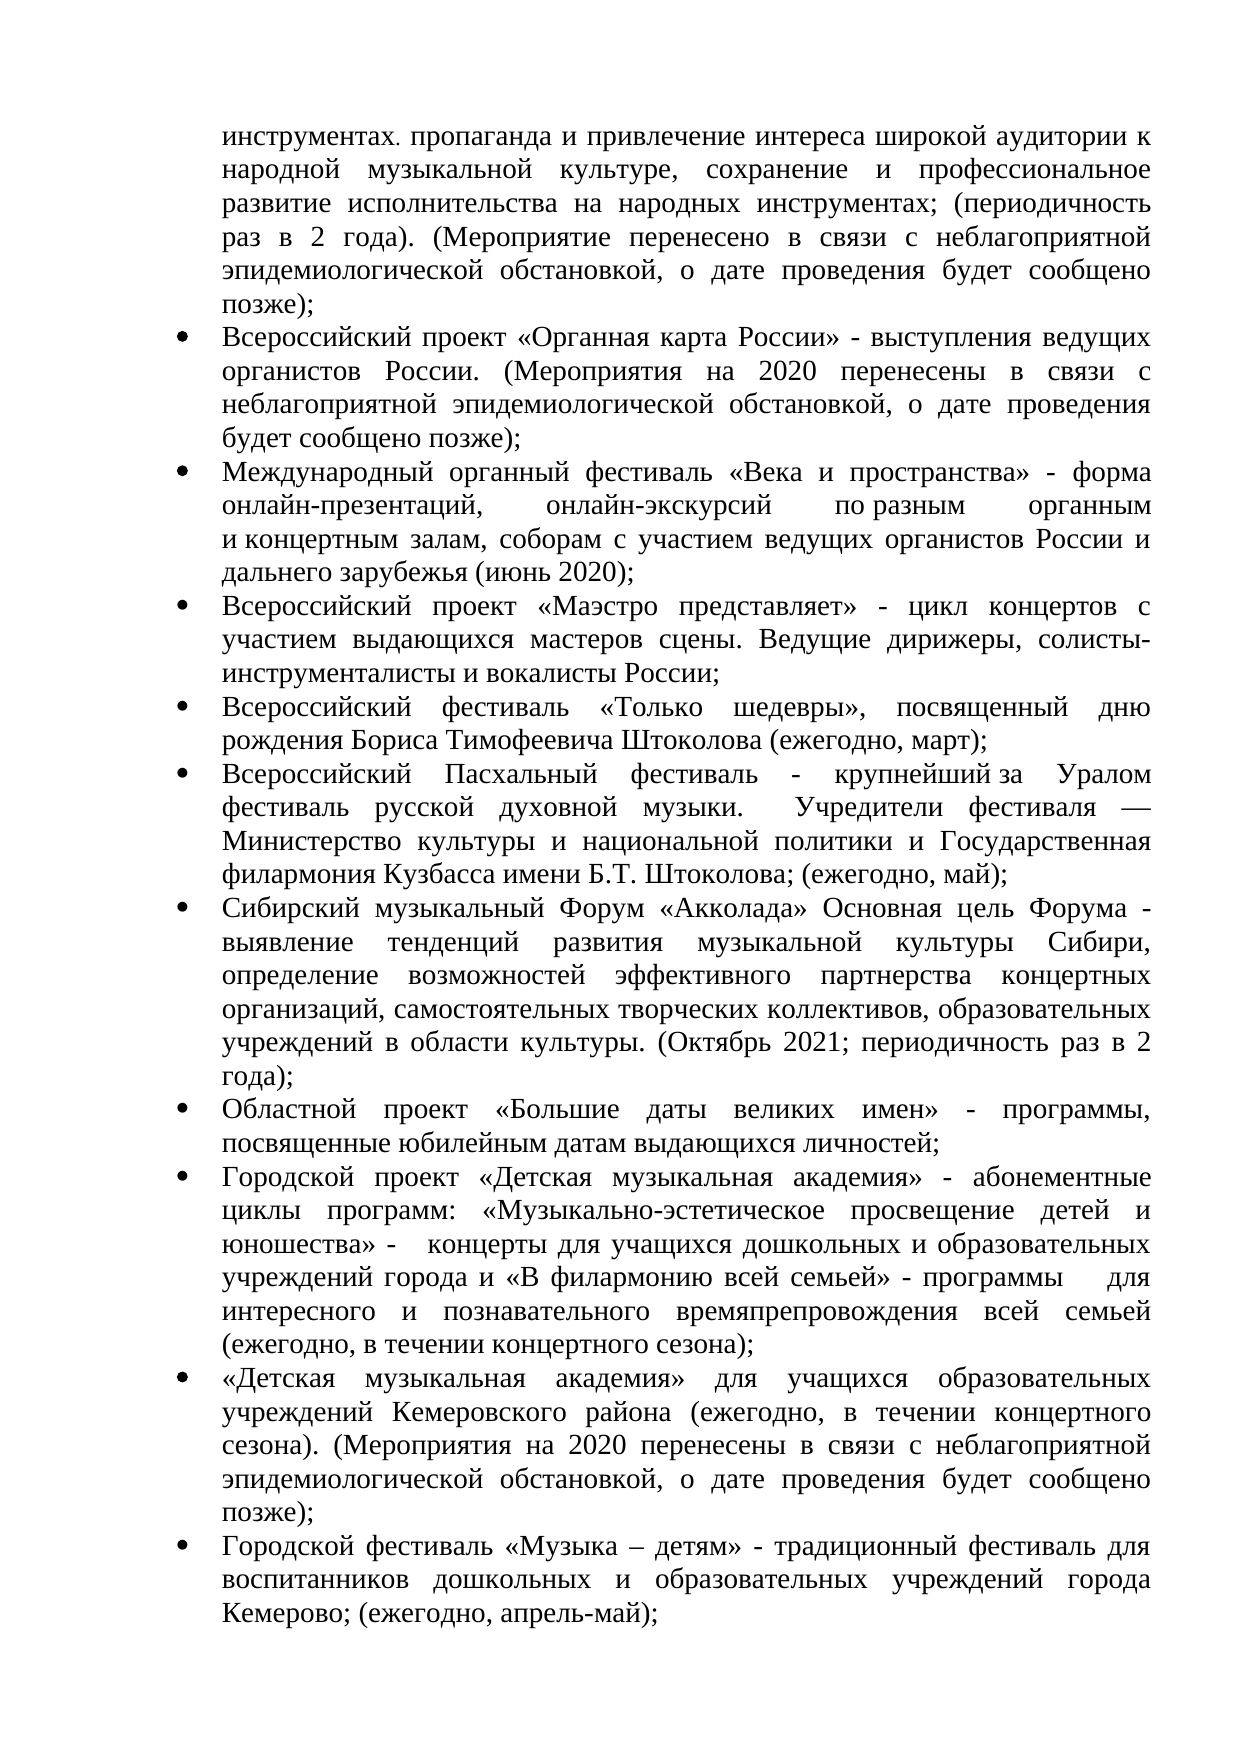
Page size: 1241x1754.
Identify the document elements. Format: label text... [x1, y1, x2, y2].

list Всероссийский фестиваль «Только шедевры», посвященный дню рождения Бориса Тимофеевича Штоколова (ежегодно, март); [177, 689, 1152, 756]
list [177, 118, 1152, 319]
list Сибирский музыкальный Форум «Акколада» Основная цель Форума - выявление тенденций развития музыкальной культуры Сибири, определение возможностей эффективного партнерства концертных организаций, самостоятельных творческих коллективов, образовательных учреждений в области культуры. (Октябрь 2021; периодичность раз в 2 года); [177, 890, 1152, 1091]
list «Детская музыкальная академия» для учащихся образовательных учреждений Кемеровского района (ежегодно, в течении концертного сезона). (Мероприятия на 2020 перенесены в связи с неблагоприятной эпидемиологической обстановкой, о дате проведения будет сообщено позже); [177, 1360, 1152, 1528]
list Всероссийский проект «Маэстро представляет» - цикл концертов с участием выдающихся мастеров сцены. Ведущие дирижеры, солисты-инструменталисты и вокалисты России; [177, 588, 1152, 689]
list Городской проект «Детская музыкальная академия» - абонементные циклы программ: «Музыкально-эстетическое просвещение детей и юношества» - концерты для учащихся дошкольных и образовательных учреждений города и «В филармонию всей семьей» - программы для интересного и познавательного времяпрепровождения всей семьей (ежегодно, в течении концертного сезона); [177, 1159, 1152, 1360]
list Всероссийский Пасхальный фестиваль - крупнейший за Уралом фестиваль русской духовной музыки. Учредители фестиваля — Министерство культуры и национальной политики и Государственная филармония Кузбасса имени Б.Т. Штоколова; (ежегодно, май); [177, 756, 1152, 890]
list Областной проект «Большие даты великих имен» - программы, посвященные юбилейным датам выдающихся личностей; [177, 1091, 1152, 1159]
list Всероссийский проект «Органная карта России» - выступления ведущих органистов России. (Мероприятия на 2020 перенесены в связи с неблагоприятной эпидемиологической обстановкой, о дате проведения будет сообщено позже); [177, 319, 1152, 454]
list Международный органный фестиваль «Века и пространства» - форма онлайн-презентаций, онлайн-экскурсий по разным органным и концертным залам, соборам с участием ведущих органистов России и дальнего зарубежья (июнь 2020); [177, 454, 1152, 588]
list Городской фестиваль «Музыка – детям» - традиционный фестиваль для воспитанников дошкольных и образовательных учреждений города Кемерово; (ежегодно, апрель-май); [177, 1528, 1152, 1628]
